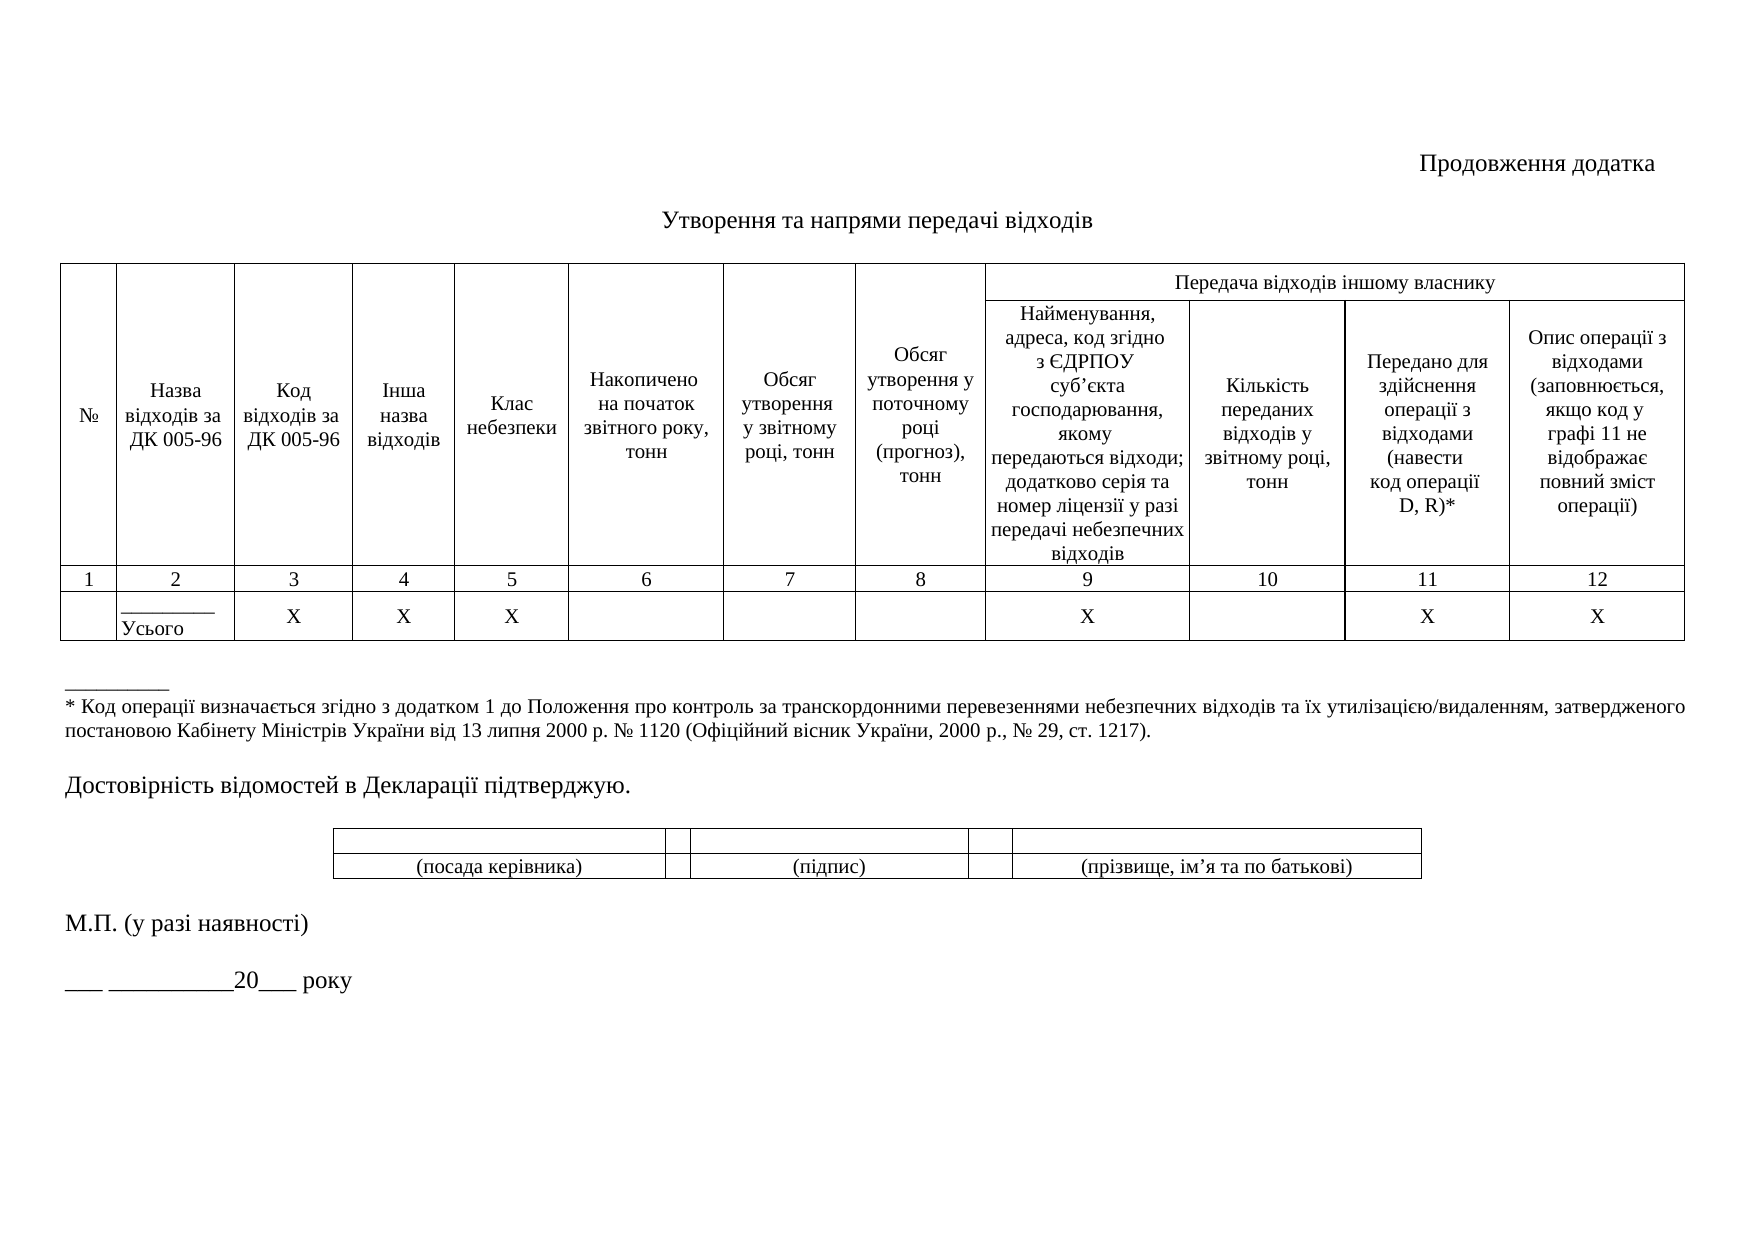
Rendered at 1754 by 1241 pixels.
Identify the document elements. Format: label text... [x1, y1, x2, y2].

table_cell Х [235, 592, 352, 640]
table_cell 4 [353, 566, 454, 591]
table_cell (посада керівника) [334, 854, 665, 878]
table_cell Х [1510, 592, 1684, 640]
table_header Клас небезпеки [455, 264, 568, 565]
table_cell Х [455, 592, 568, 640]
table_cell [61, 592, 116, 640]
table_cell [1190, 592, 1344, 640]
table_cell Х [986, 592, 1189, 640]
table_cell Х [353, 592, 454, 640]
table_cell 1 [61, 566, 116, 591]
table_header Накопичено на початок звітного року, тонн [569, 264, 723, 565]
table_cell 8 [856, 566, 985, 591]
table_cell Передано для здійснення операції з відходами (навести код операції D, R)* [1346, 301, 1509, 565]
table_cell (прізвище, ім’я та по батькові) [1013, 854, 1421, 878]
text Продовження додатка [65, 148, 1689, 176]
table_header Назва відходів за ДК 005-96 [117, 264, 234, 565]
text М.П. (у разі наявності) [65, 908, 1689, 937]
table_header Обсяг утворення у поточному році (прогноз), тонн [856, 264, 985, 565]
table_header [969, 829, 1012, 853]
table_header [334, 829, 665, 853]
table_cell 10 [1190, 566, 1344, 591]
text __________ * Код операції визначається згідно з додатком 1 до Положення про контроль за транскордонними перевезеннями небезпечних відходів та їх утилізацією/видаленням, затвердженого постановою Кабінету Міністрів України від 13 липня 2000 р. № 1120 (Офіційний вісник України, 2000 р., № 29, ст. 1217). [65, 669, 1689, 742]
table_cell (підпис) [691, 854, 968, 878]
table_cell [666, 854, 690, 878]
table_cell 9 [986, 566, 1189, 591]
table_cell [724, 592, 855, 640]
table_cell 3 [235, 566, 352, 591]
text Утворення та напрями передачі відходів [65, 205, 1689, 234]
table_header Передача відходів іншому власнику [986, 264, 1684, 300]
table_cell 7 [724, 566, 855, 591]
table_cell Опис операції з відходами (заповнюється, якщо код у графі 11 не відображає повний зміст операції) [1510, 301, 1684, 565]
table_cell [569, 592, 723, 640]
table_header [666, 829, 690, 853]
text Достовірність відомостей в Декларації підтверджую. [65, 770, 1689, 799]
table_cell 11 [1346, 566, 1509, 591]
text ___ __________20___ року [65, 965, 1689, 994]
table_cell 5 [455, 566, 568, 591]
table_cell 2 [117, 566, 234, 591]
table_cell 6 [569, 566, 723, 591]
table_cell [969, 854, 1012, 878]
table_header [691, 829, 968, 853]
table_cell Кількість переданих відходів у звітному році, тонн [1190, 301, 1344, 565]
table_header Інша назва відходів [353, 264, 454, 565]
table_header Код відходів за ДК 005-96 [235, 264, 352, 565]
table_header № [61, 264, 116, 565]
table_header Обсяг утворення у звітному році, тонн [724, 264, 855, 565]
table_cell [856, 592, 985, 640]
table_header [1013, 829, 1421, 853]
table_cell _________ Усього [117, 592, 234, 640]
table_cell Х [1346, 592, 1509, 640]
table_cell Найменування, адреса, код згідно з ЄДРПОУ суб’єкта господарювання, якому передаються відходи; додатково серія та номер ліцензії у разі передачі небезпечних відходів [986, 301, 1189, 565]
table_cell 12 [1510, 566, 1684, 591]
